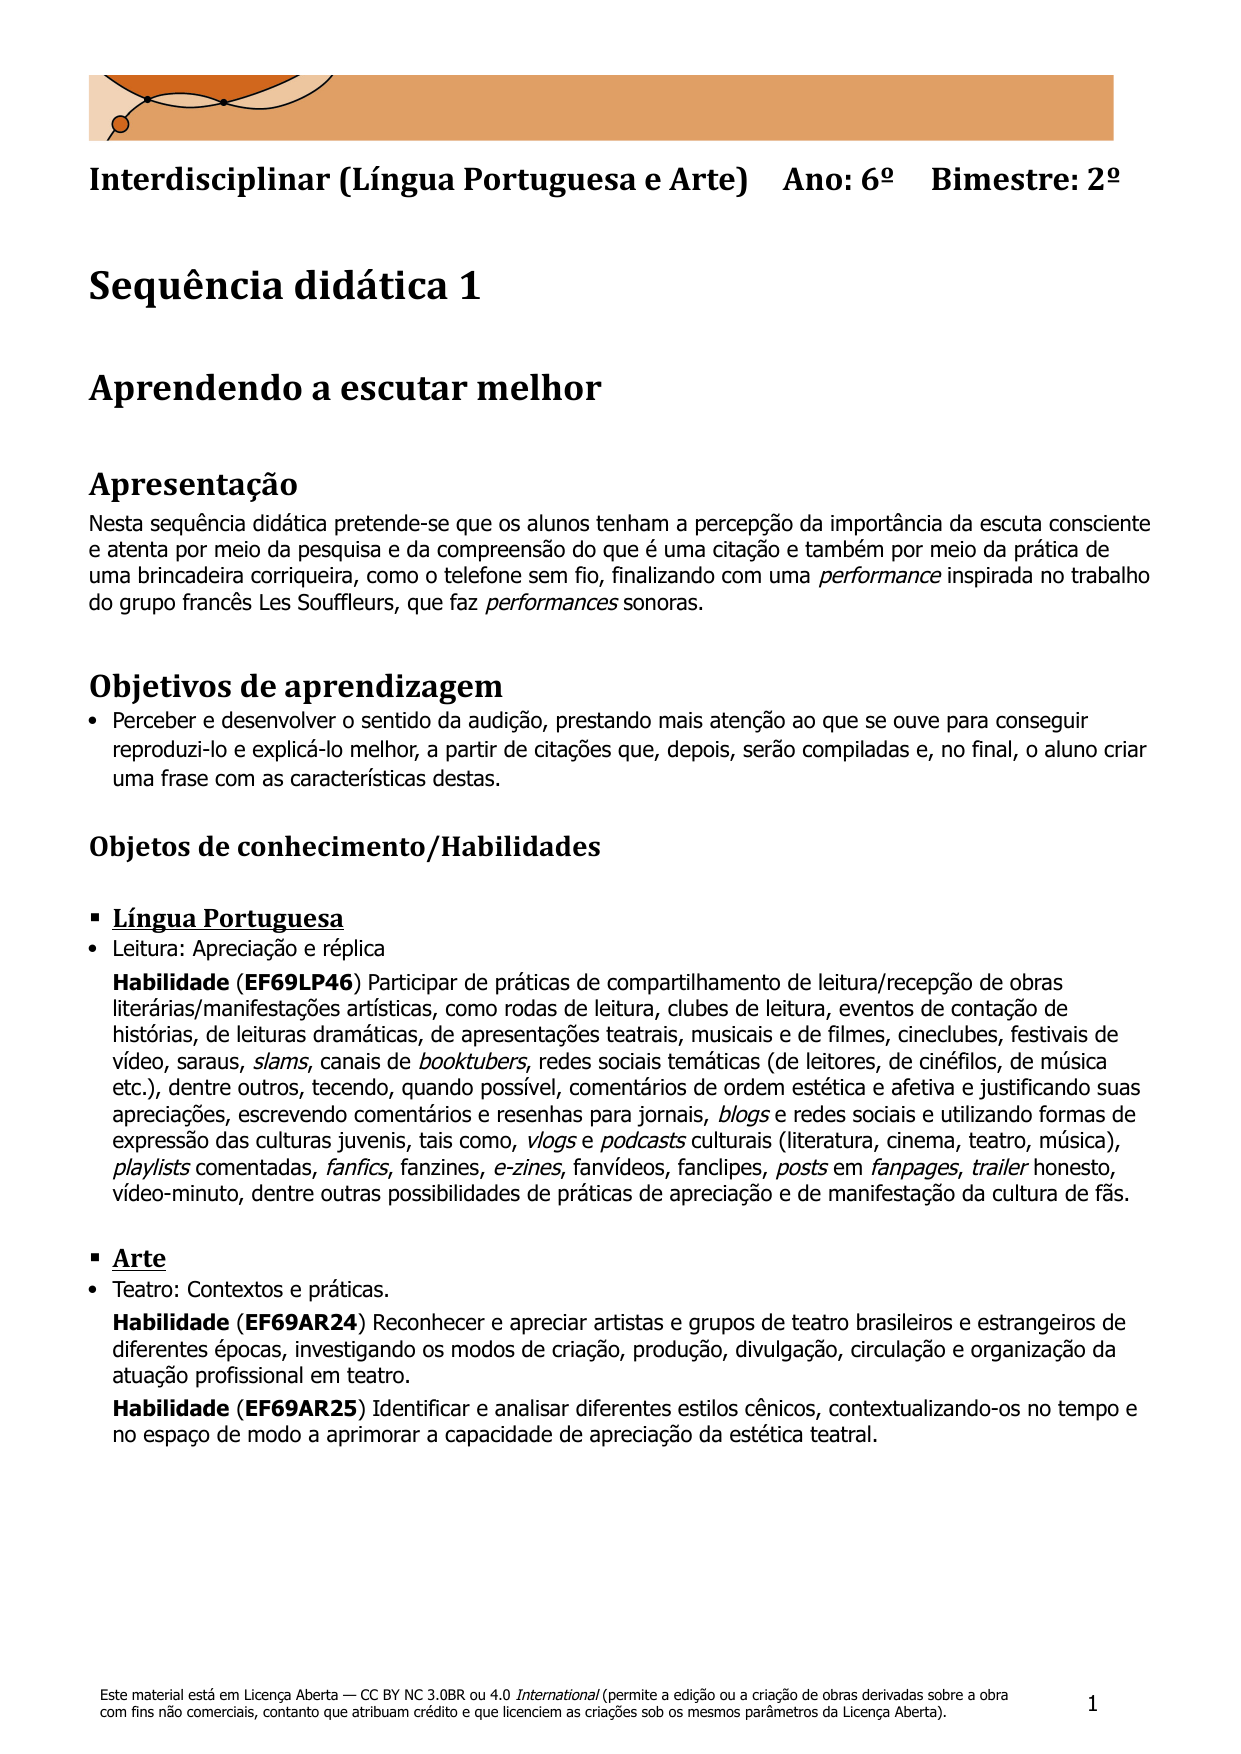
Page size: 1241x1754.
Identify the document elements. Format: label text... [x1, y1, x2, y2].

text Interdisciplinar (Língua Portuguesa e Arte) Ano: 6º Bimestre: 2º [89, 159, 1152, 198]
text Objetivos de aprendizagem [89, 666, 1152, 705]
text Apresentação [89, 464, 1152, 503]
text Habilidade (EF69AR24) Reconhecer e apreciar artistas e grupos de teatro brasileiros e estrangeiros de diferentes épocas, investigando os modos de criação, produção, divulgação, circulação e organização da atuação profissional em teatro. [112, 1309, 1152, 1388]
picture [88, 75, 1114, 153]
text Aprendendo a escutar melhor [89, 364, 1152, 408]
text Teatro: Contextos e práticas. [89, 1274, 1152, 1303]
text Habilidade (EF69AR25) Identificar e analisar diferentes estilos cênicos, contextualizando-os no tempo e no espaço de modo a aprimorar a capacidade de apreciação da estética teatral. [112, 1394, 1152, 1447]
text Língua Portuguesa [89, 904, 1152, 933]
text Arte [89, 1244, 1152, 1274]
text Perceber e desenvolver o sentido da audição, prestando mais atenção ao que se ouve para conseguir reproduzi-lo e explicá-lo melhor, a partir de citações que, depois, serão compiladas e, no final, o aluno criar uma frase com as características destas. [89, 705, 1152, 792]
text Nesta sequência didática pretende-se que os alunos tenham a percepção da importância da escuta consciente e atenta por meio da pesquisa e da compreensão do que é uma citação e também por meio da prática de uma brincadeira corriqueira, como o telefone sem fio, finalizando com uma performance inspirada no trabalho do grupo francês Les Souffleurs, que faz performances sonoras. [89, 509, 1152, 615]
text Objetos de conhecimento/Habilidades [89, 833, 1152, 863]
text Leitura: Apreciação e réplica [89, 933, 1152, 962]
text Sequência didática 1 [89, 260, 1152, 308]
text Habilidade (EF69LP46) Participar de práticas de compartilhamento de leitura/recepção de obras literárias/manifestações artísticas, como rodas de leitura, clubes de leitura, eventos de contação de histórias, de leituras dramáticas, de apresentações teatrais, musicais e de filmes, cineclubes, festivais de vídeo, saraus, slams, canais de booktubers, redes sociais temáticas (de leitores, de cinéfilos, de música etc.), dentre outros, tecendo, quando possível, comentários de ordem estética e afetiva e justificando suas apreciações, escrevendo comentários e resenhas para jornais, blogs e redes sociais e utilizando formas de expressão das culturas juvenis, tais como, vlogs e podcasts culturais (literatura, cinema, teatro, música), playlists comentadas, fanfics, fanzines, e-zines, fanvídeos, fanclipes, posts em fanpages, trailer honesto, vídeo-minuto, dentre outras possibilidades de práticas de apreciação e de manifestação da cultura de fãs. [112, 968, 1152, 1206]
